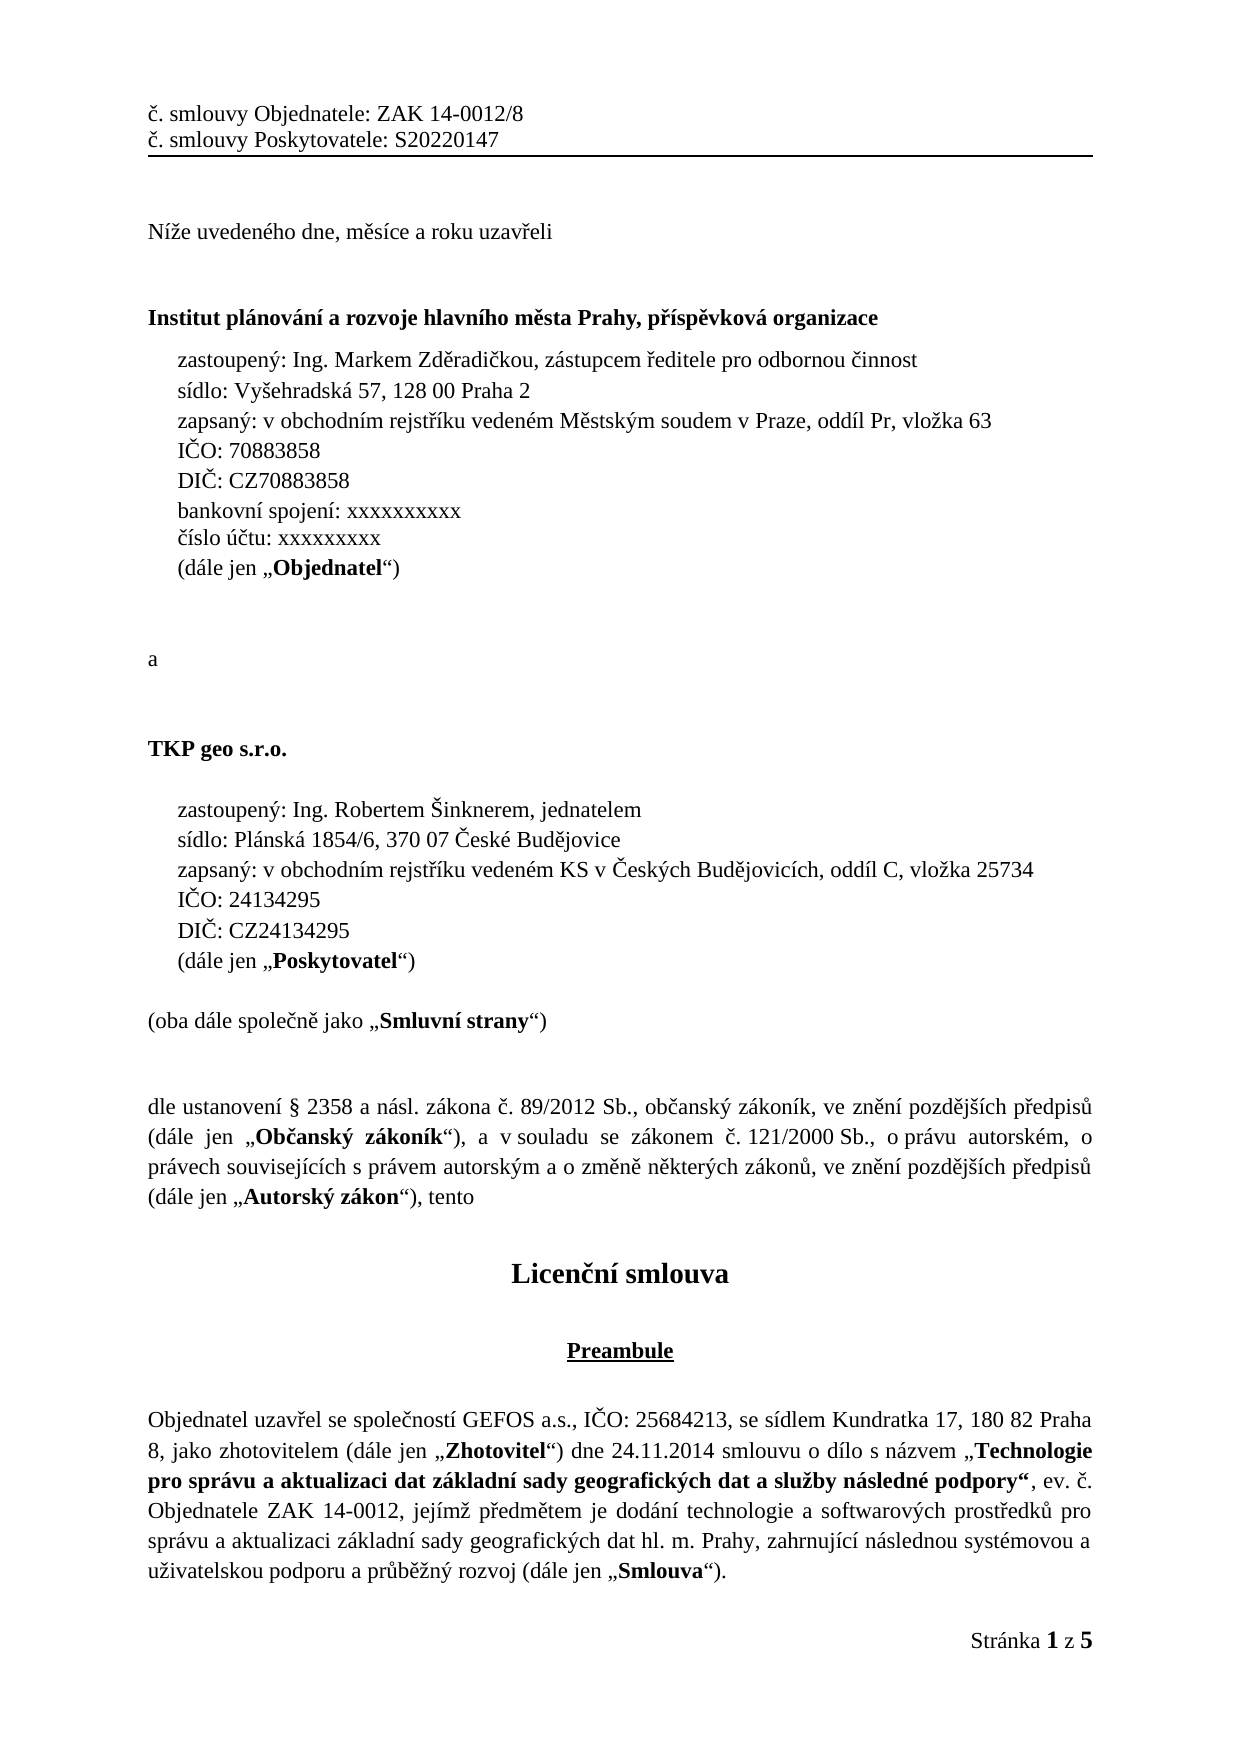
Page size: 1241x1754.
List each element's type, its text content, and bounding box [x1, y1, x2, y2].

text zapsaný: v obchodním rejstříku vedeném Městským soudem v Praze, oddíl Pr, vložka 63 [177, 407, 1093, 433]
text DIČ: CZ70883858 [177, 467, 1093, 494]
text IČO: 24134295 [177, 886, 1093, 913]
text zastoupený: Ing. Robertem Šinknerem, jednatelem [177, 796, 1093, 822]
text dle ustanovení § 2358 a násl. zákona č. 89/2012 Sb., občanský zákoník, ve znění pozdějších předpisů (dále jen „Občanský zákoník“), a v souladu se zákonem č. 121/2000 Sb., o právu autorském, o právech souvisejících s právem autorským a o změně některých zákonů, ve znění pozdějších předpisů (dále jen „Autorský zákon“), tento [148, 1093, 1093, 1210]
text sídlo: Vyšehradská 57, 128 00 Praha 2 [177, 377, 1093, 403]
text (dále jen „Poskytovatel“) [177, 947, 1093, 973]
text IČO: 70883858 [177, 437, 1093, 463]
text zapsaný: v obchodním rejstříku vedeném KS v Českých Budějovicích, oddíl C, vložka 25734 [177, 856, 1093, 883]
text číslo účtu: xxxxxxxxx [177, 524, 1093, 550]
text Licenční smlouva [148, 1256, 1093, 1290]
subtitle Preambule [148, 1337, 1093, 1364]
text DIČ: CZ24134295 [177, 917, 1093, 943]
text Objednatel uzavřel se společností GEFOS a.s., IČO: 25684213, se sídlem Kundratka 17, 180 82 Praha 8, jako zhotovitelem (dále jen „Zhotovitel“) dne 24.11.2014 smlouvu o dílo s názvem „Technologie pro správu a aktualizaci dat základní sady geografických dat a služby následné podpory“, ev. č. Objednatele ZAK 14-0012, jejímž předmětem je dodání technologie a softwarových prostředků pro správu a aktualizaci základní sady geografických dat hl. m. Prahy, zahrnující následnou systémovou a uživatelskou podporu a průběžný rozvoj (dále jen „Smlouva“). [148, 1407, 1093, 1584]
text zastoupený: Ing. Markem Zděradičkou, zástupcem ředitele pro odbornou činnost [177, 347, 1093, 373]
text (dále jen „Objednatel“) [177, 554, 1093, 581]
text (oba dále společně jako „Smluvní strany“) [148, 1007, 1093, 1034]
subtitle Institut plánování a rozvoje hlavního města Prahy, příspěvková organizace [148, 304, 1093, 330]
text Níže uvedeného dne, měsíce a roku uzavřeli [148, 218, 1093, 245]
text bankovní spojení: xxxxxxxxxx [148, 498, 1093, 524]
text a [148, 645, 1093, 671]
text sídlo: Plánská 1854/6, 370 07 České Budějovice [177, 826, 1093, 852]
text TKP geo s.r.o. [148, 735, 1093, 762]
